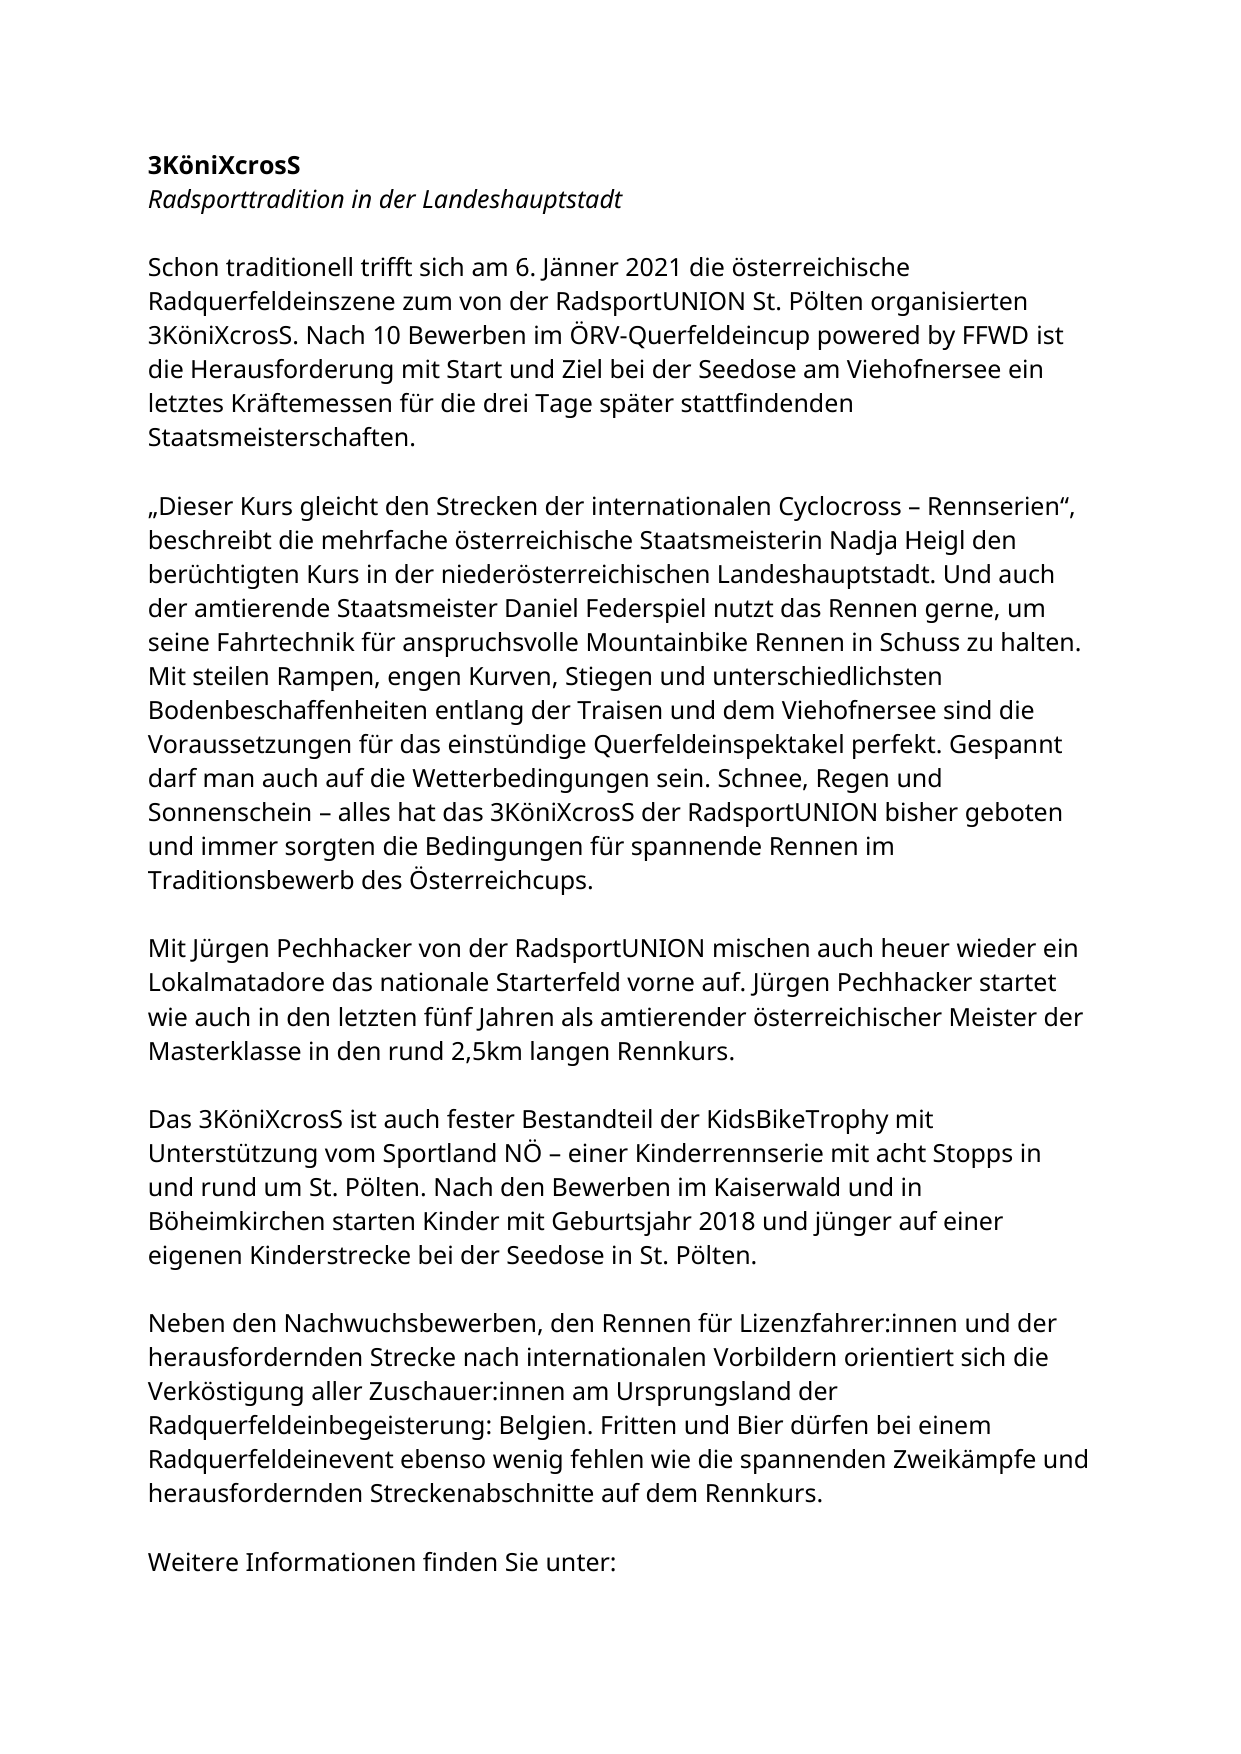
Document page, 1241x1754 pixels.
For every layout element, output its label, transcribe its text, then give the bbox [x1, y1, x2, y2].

text Das 3KöniXcrosS ist auch fester Bestandteil der KidsBikeTrophy mit Unterstützung vom Sportland NÖ – einer Kinderrennserie mit acht Stopps in und rund um St. Pölten. Nach den Bewerben im Kaiserwald und in Böheimkirchen starten Kinder mit Geburtsjahr 2018 und jünger auf einer eigenen Kinderstrecke bei der Seedose in St. Pölten. [148, 1101, 1093, 1272]
text „Dieser Kurs gleicht den Strecken der internationalen Cyclocross – Rennserien“, beschreibt die mehrfache österreichische Staatsmeisterin Nadja Heigl den berüchtigten Kurs in der niederösterreichischen Landeshauptstadt. Und auch der amtierende Staatsmeister Daniel Federspiel nutzt das Rennen gerne, um seine Fahrtechnik für anspruchsvolle Mountainbike Rennen in Schuss zu halten. Mit steilen Rampen, engen Kurven, Stiegen und unterschiedlichsten Bodenbeschaffenheiten entlang der Traisen und dem Viehofnersee sind die Voraussetzungen für das einstündige Querfeldeinspektakel perfekt. Gespannt darf man auch auf die Wetterbedingungen sein. Schnee, Regen und Sonnenschein – alles hat das 3KöniXcrosS der RadsportUNION bisher geboten und immer sorgten die Bedingungen für spannende Rennen im Traditionsbewerb des Österreichcups. [148, 488, 1093, 897]
text Mit Jürgen Pechhacker von der RadsportUNION mischen auch heuer wieder ein Lokalmatadore das nationale Starterfeld vorne auf. Jürgen Pechhacker startet wie auch in den letzten fünf Jahren als amtierender österreichischer Meister der Masterklasse in den rund 2,5km langen Rennkurs. [148, 931, 1093, 1067]
text Radsporttradition in der Landeshauptstadt [148, 182, 1093, 216]
text Weitere Informationen finden Sie unter: [148, 1544, 1093, 1578]
text 3KöniXcrosS [148, 148, 1093, 182]
text Schon traditionell trifft sich am 6. Jänner 2021 die österreichische Radquerfeldeinszene zum von der RadsportUNION St. Pölten organisierten 3KöniXcrosS. Nach 10 Bewerben im ÖRV-Querfeldeincup powered by FFWD ist die Herausforderung mit Start und Ziel bei der Seedose am Viehofnersee ein letztes Kräftemessen für die drei Tage später stattfindenden Staatsmeisterschaften. [148, 250, 1093, 454]
text Neben den Nachwuchsbewerben, den Rennen für Lizenzfahrer:innen und der herausfordernden Strecke nach internationalen Vorbildern orientiert sich die Verköstigung aller Zuschauer:innen am Ursprungsland der Radquerfeldeinbegeisterung: Belgien. Fritten und Bier dürfen bei einem Radquerfeldeinevent ebenso wenig fehlen wie die spannenden Zweikämpfe und herausfordernden Streckenabschnitte auf dem Rennkurs. [148, 1306, 1093, 1510]
